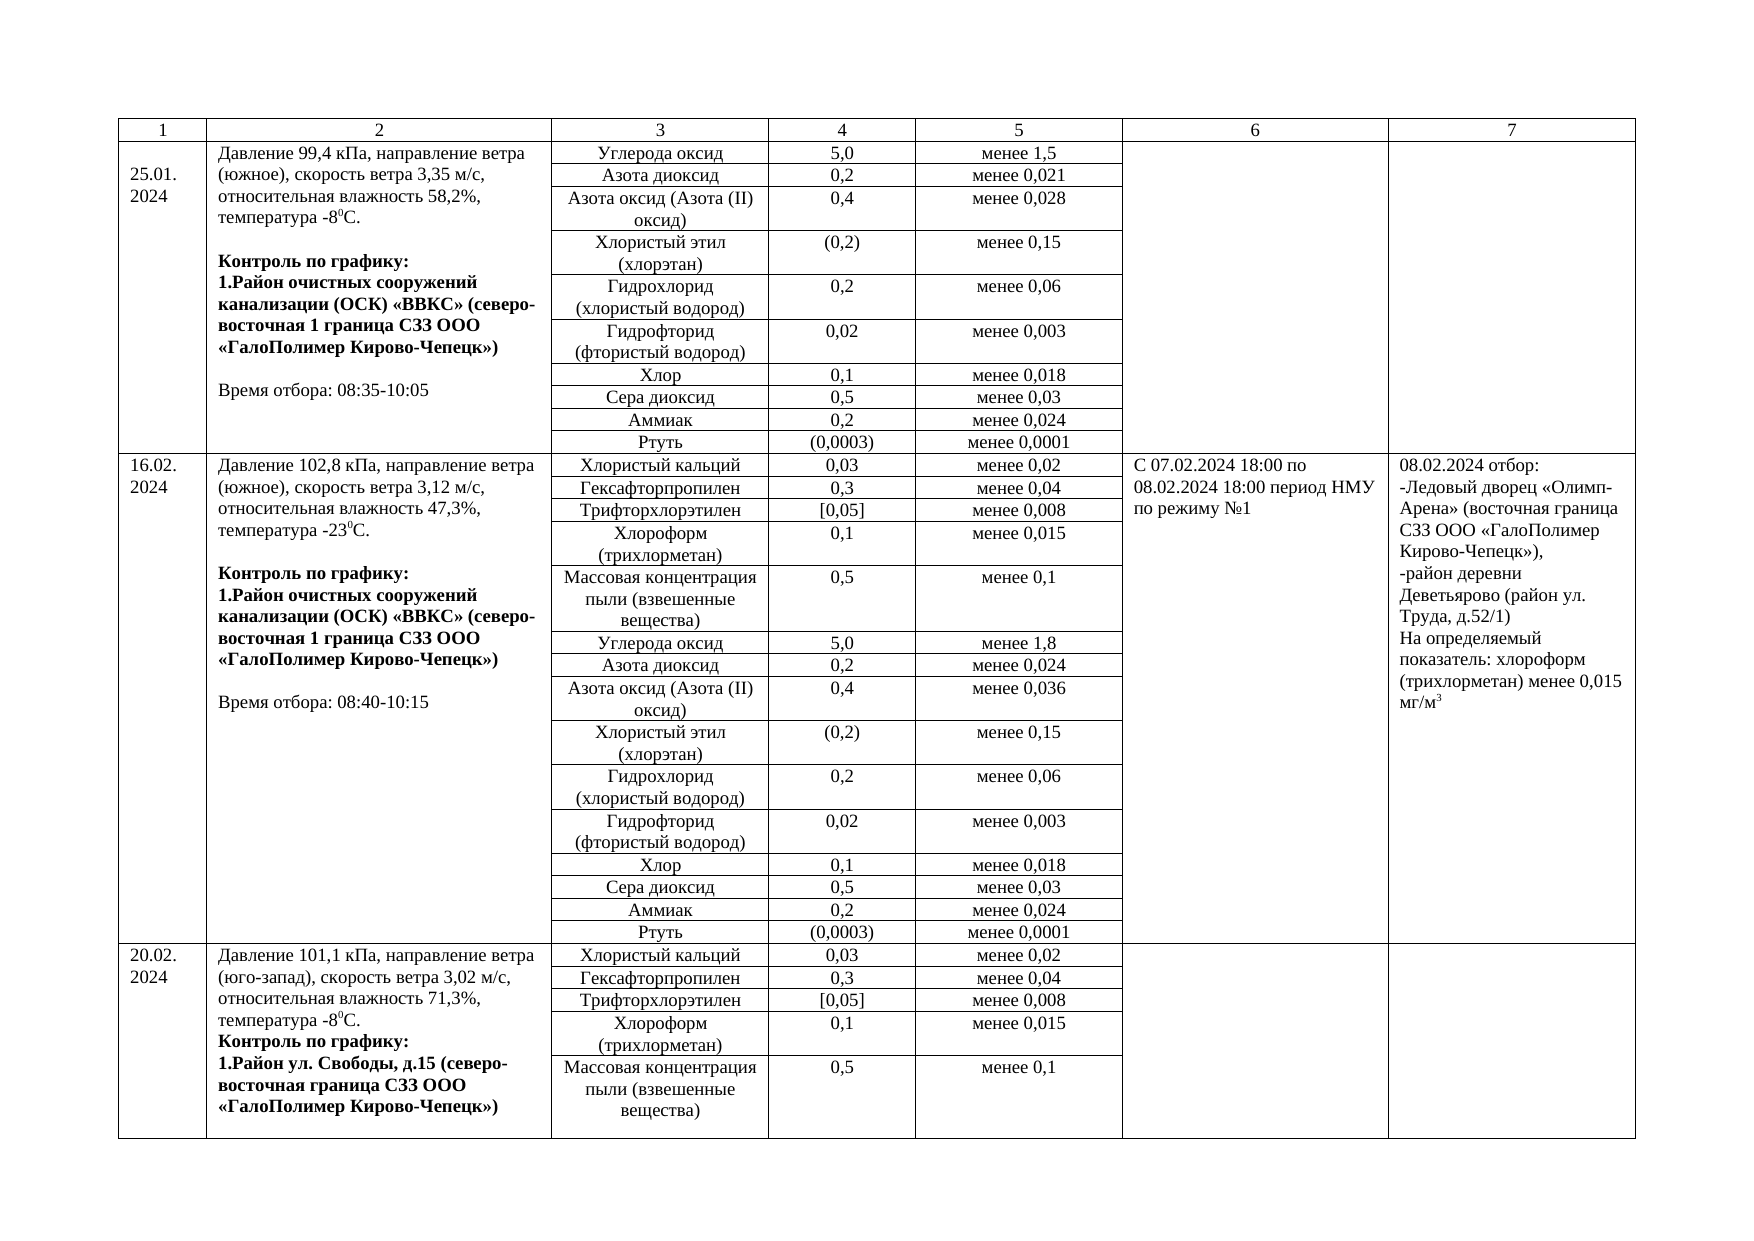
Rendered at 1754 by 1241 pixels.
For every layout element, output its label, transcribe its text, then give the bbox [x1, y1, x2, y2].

table_cell 0,1 [769, 1012, 915, 1055]
table_cell менее 0,028 [916, 187, 1122, 230]
table_cell Ртуть [552, 431, 768, 453]
table_cell менее 0,024 [916, 654, 1122, 676]
table_cell Давление 99,4 кПа, направление ветра (южное), скорость ветра 3,35 м/с, относительная влажность 58,2%, температура -80С. Контроль по графику: 1.Район очистных сооружений канализации (ОСК) «ВВКС» (северо-восточная 1 граница СЗЗ ООО «ГалоПолимер Кирово-Чепецк») Время отбора: 08:35-10:05 [207, 142, 551, 453]
table_cell 5,0 [769, 632, 915, 653]
table_cell Азота диоксид [552, 164, 768, 186]
table_cell менее 0,04 [916, 477, 1122, 498]
table_cell 1 [119, 119, 206, 141]
table_cell менее 1,5 [916, 142, 1122, 163]
table_cell менее 0,0001 [916, 431, 1122, 453]
table_cell менее 0,018 [916, 364, 1122, 385]
table_cell 7 [1389, 119, 1635, 141]
table_cell менее 0,04 [916, 967, 1122, 988]
table_cell 0,02 [769, 810, 915, 853]
table_cell Гексафторпропилен [552, 967, 768, 988]
table_cell Массовая концентрация пыли (взвешенные вещества) [552, 1056, 768, 1138]
table_cell 0,1 [769, 522, 915, 565]
table_cell Сера диоксид [552, 386, 768, 408]
table_cell 0,03 [769, 944, 915, 966]
table_cell Гидрофторид (фтористый водород) [552, 320, 768, 363]
table_cell менее 0,015 [916, 1012, 1122, 1055]
table_cell Массовая концентрация пыли (взвешенные вещества) [552, 566, 768, 631]
table_cell менее 0,06 [916, 765, 1122, 808]
table_cell 0,4 [769, 677, 915, 720]
table_cell менее 0,024 [916, 409, 1122, 430]
table_cell 2 [207, 119, 551, 141]
table_cell Гидрохлорид (хлористый водород) [552, 275, 768, 318]
table_cell 5 [916, 119, 1122, 141]
table_cell 3 [552, 119, 768, 141]
table_cell Ртуть [552, 921, 768, 943]
table_cell Гидрохлорид (хлористый водород) [552, 765, 768, 808]
table_cell 0,5 [769, 1056, 915, 1138]
table_cell Хлор [552, 854, 768, 875]
table_cell Азота оксид (Азота (II) оксид) [552, 677, 768, 720]
table_cell менее 0,008 [916, 989, 1122, 1011]
table_cell менее 0,1 [916, 566, 1122, 631]
table_cell менее 0,03 [916, 876, 1122, 898]
table_cell Углерода оксид [552, 632, 768, 653]
table_cell [1389, 944, 1635, 1138]
table_cell менее 0,1 [916, 1056, 1122, 1138]
table_cell Аммиак [552, 409, 768, 430]
table_cell 0,2 [769, 899, 915, 920]
table_cell Азота диоксид [552, 654, 768, 676]
table_cell 0,02 [769, 320, 915, 363]
table_cell 0,2 [769, 654, 915, 676]
table_cell менее 0,018 [916, 854, 1122, 875]
table_cell 16.02. 2024 [119, 454, 206, 943]
table_cell 0,2 [769, 765, 915, 808]
table_cell Хлористый этил (хлорэтан) [552, 231, 768, 274]
table_cell Хлористый кальций [552, 454, 768, 476]
table_cell 0,5 [769, 386, 915, 408]
table_cell Хлороформ (трихлорметан) [552, 522, 768, 565]
table_cell (0,0003) [769, 921, 915, 943]
table_cell менее 0,036 [916, 677, 1122, 720]
table_cell менее 0,003 [916, 320, 1122, 363]
table_cell 6 [1123, 119, 1388, 141]
table_cell менее 0,0001 [916, 921, 1122, 943]
table_cell 0,3 [769, 967, 915, 988]
table_cell 0,4 [769, 187, 915, 230]
table_cell С 07.02.2024 18:00 по 08.02.2024 18:00 период НМУ по режиму №1 [1123, 454, 1388, 943]
table_cell Хлористый этил (хлорэтан) [552, 721, 768, 764]
table_cell 0,5 [769, 876, 915, 898]
table_cell Трифторхлорэтилен [552, 499, 768, 521]
table_cell Аммиак [552, 899, 768, 920]
table_cell Азота оксид (Азота (II) оксид) [552, 187, 768, 230]
table_cell Давление 101,1 кПа, направление ветра (юго-запад), скорость ветра 3,02 м/с, относительная влажность 71,3%, температура -80С. Контроль по графику: 1.Район ул. Свободы, д.15 (северо-восточная граница СЗЗ ООО «ГалоПолимер Кирово-Чепецк») [207, 944, 551, 1138]
table_cell 25.01. 2024 [119, 142, 206, 453]
table_cell 5,0 [769, 142, 915, 163]
table_cell менее 0,06 [916, 275, 1122, 318]
table_cell Хлороформ (трихлорметан) [552, 1012, 768, 1055]
table_cell [1123, 944, 1388, 1138]
table_cell 0,2 [769, 409, 915, 430]
table_cell (0,2) [769, 231, 915, 274]
table_cell [0,05] [769, 499, 915, 521]
table_cell 0,1 [769, 854, 915, 875]
table_cell Хлор [552, 364, 768, 385]
table_cell 0,2 [769, 275, 915, 318]
table_cell Сера диоксид [552, 876, 768, 898]
table_cell менее 0,024 [916, 899, 1122, 920]
table_cell 0,2 [769, 164, 915, 186]
table_cell [0,05] [769, 989, 915, 1011]
table_cell менее 0,02 [916, 454, 1122, 476]
table_cell менее 0,015 [916, 522, 1122, 565]
table_cell Гексафторпропилен [552, 477, 768, 498]
table_cell Трифторхлорэтилен [552, 989, 768, 1011]
table_cell менее 0,003 [916, 810, 1122, 853]
table_cell 0,3 [769, 477, 915, 498]
table_cell менее 0,021 [916, 164, 1122, 186]
table_cell менее 0,15 [916, 231, 1122, 274]
table_cell (0,2) [769, 721, 915, 764]
table_cell [1123, 142, 1388, 453]
table_cell 4 [769, 119, 915, 141]
table_cell 0,1 [769, 364, 915, 385]
table_cell менее 0,02 [916, 944, 1122, 966]
table_cell менее 0,15 [916, 721, 1122, 764]
table_cell менее 1,8 [916, 632, 1122, 653]
table_cell Углерода оксид [552, 142, 768, 163]
table_cell менее 0,03 [916, 386, 1122, 408]
table_cell 0,03 [769, 454, 915, 476]
table_cell (0,0003) [769, 431, 915, 453]
table_cell 20.02. 2024 [119, 944, 206, 1138]
table_cell менее 0,008 [916, 499, 1122, 521]
table_cell 08.02.2024 отбор: -Ледовый дворец «Олимп-Арена» (восточная граница СЗЗ ООО «ГалоПолимер Кирово-Чепецк»), -район деревни Деветьярово (район ул. Труда, д.52/1) На определяемый показатель: хлороформ (трихлорметан) менее 0,015 мг/м3 [1389, 454, 1635, 943]
table_cell 0,5 [769, 566, 915, 631]
table_cell [1389, 142, 1635, 453]
table_cell Гидрофторид (фтористый водород) [552, 810, 768, 853]
table_cell Хлористый кальций [552, 944, 768, 966]
table_cell Давление 102,8 кПа, направление ветра (южное), скорость ветра 3,12 м/с, относительная влажность 47,3%, температура -230С. Контроль по графику: 1.Район очистных сооружений канализации (ОСК) «ВВКС» (северо-восточная 1 граница СЗЗ ООО «ГалоПолимер Кирово-Чепецк») Время отбора: 08:40-10:15 [207, 454, 551, 943]
